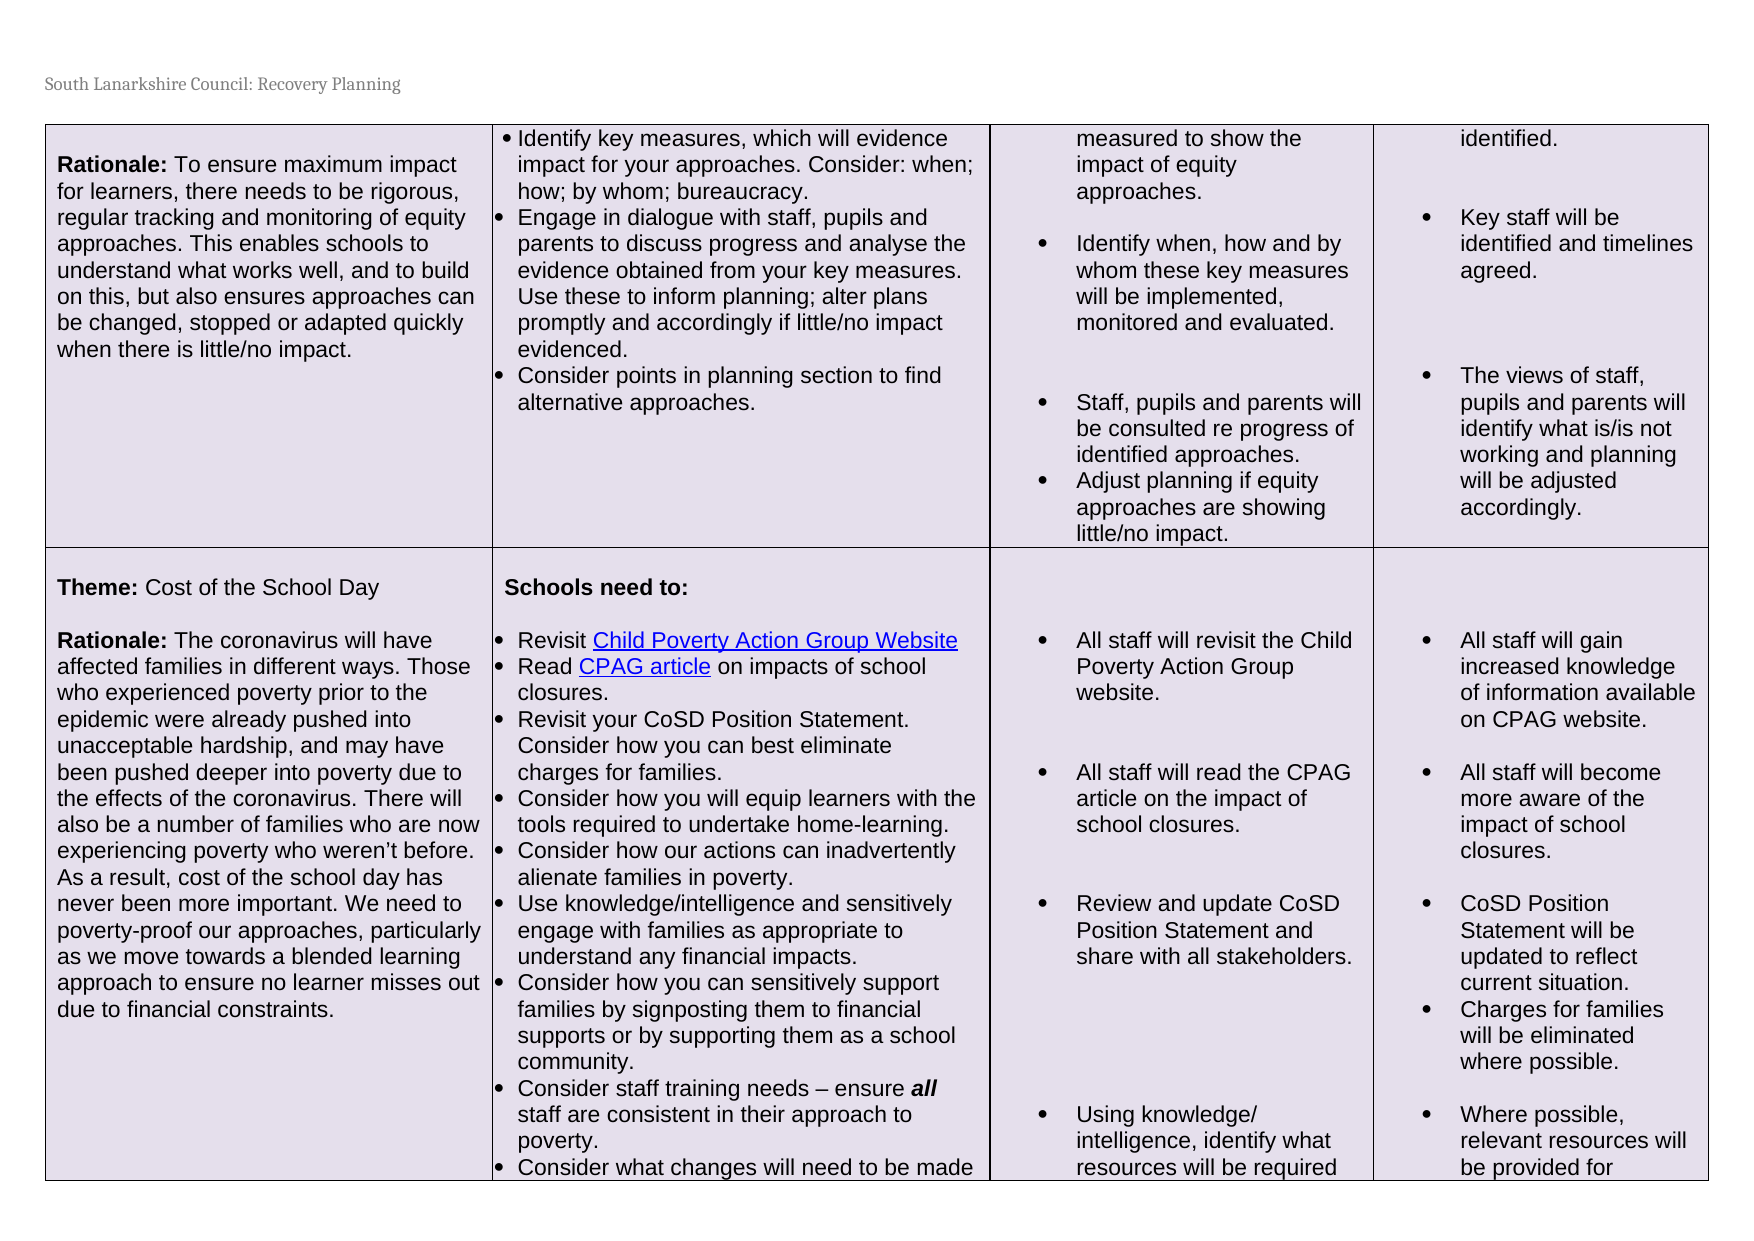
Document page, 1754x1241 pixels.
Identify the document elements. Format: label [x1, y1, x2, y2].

table_cell [493, 548, 989, 1180]
table_cell [46, 548, 492, 1180]
table_cell [493, 125, 989, 547]
table_cell [46, 125, 492, 547]
table_cell [991, 548, 1373, 1180]
table_cell [1374, 125, 1708, 547]
table_cell [1374, 548, 1708, 1180]
table_cell [991, 125, 1373, 547]
